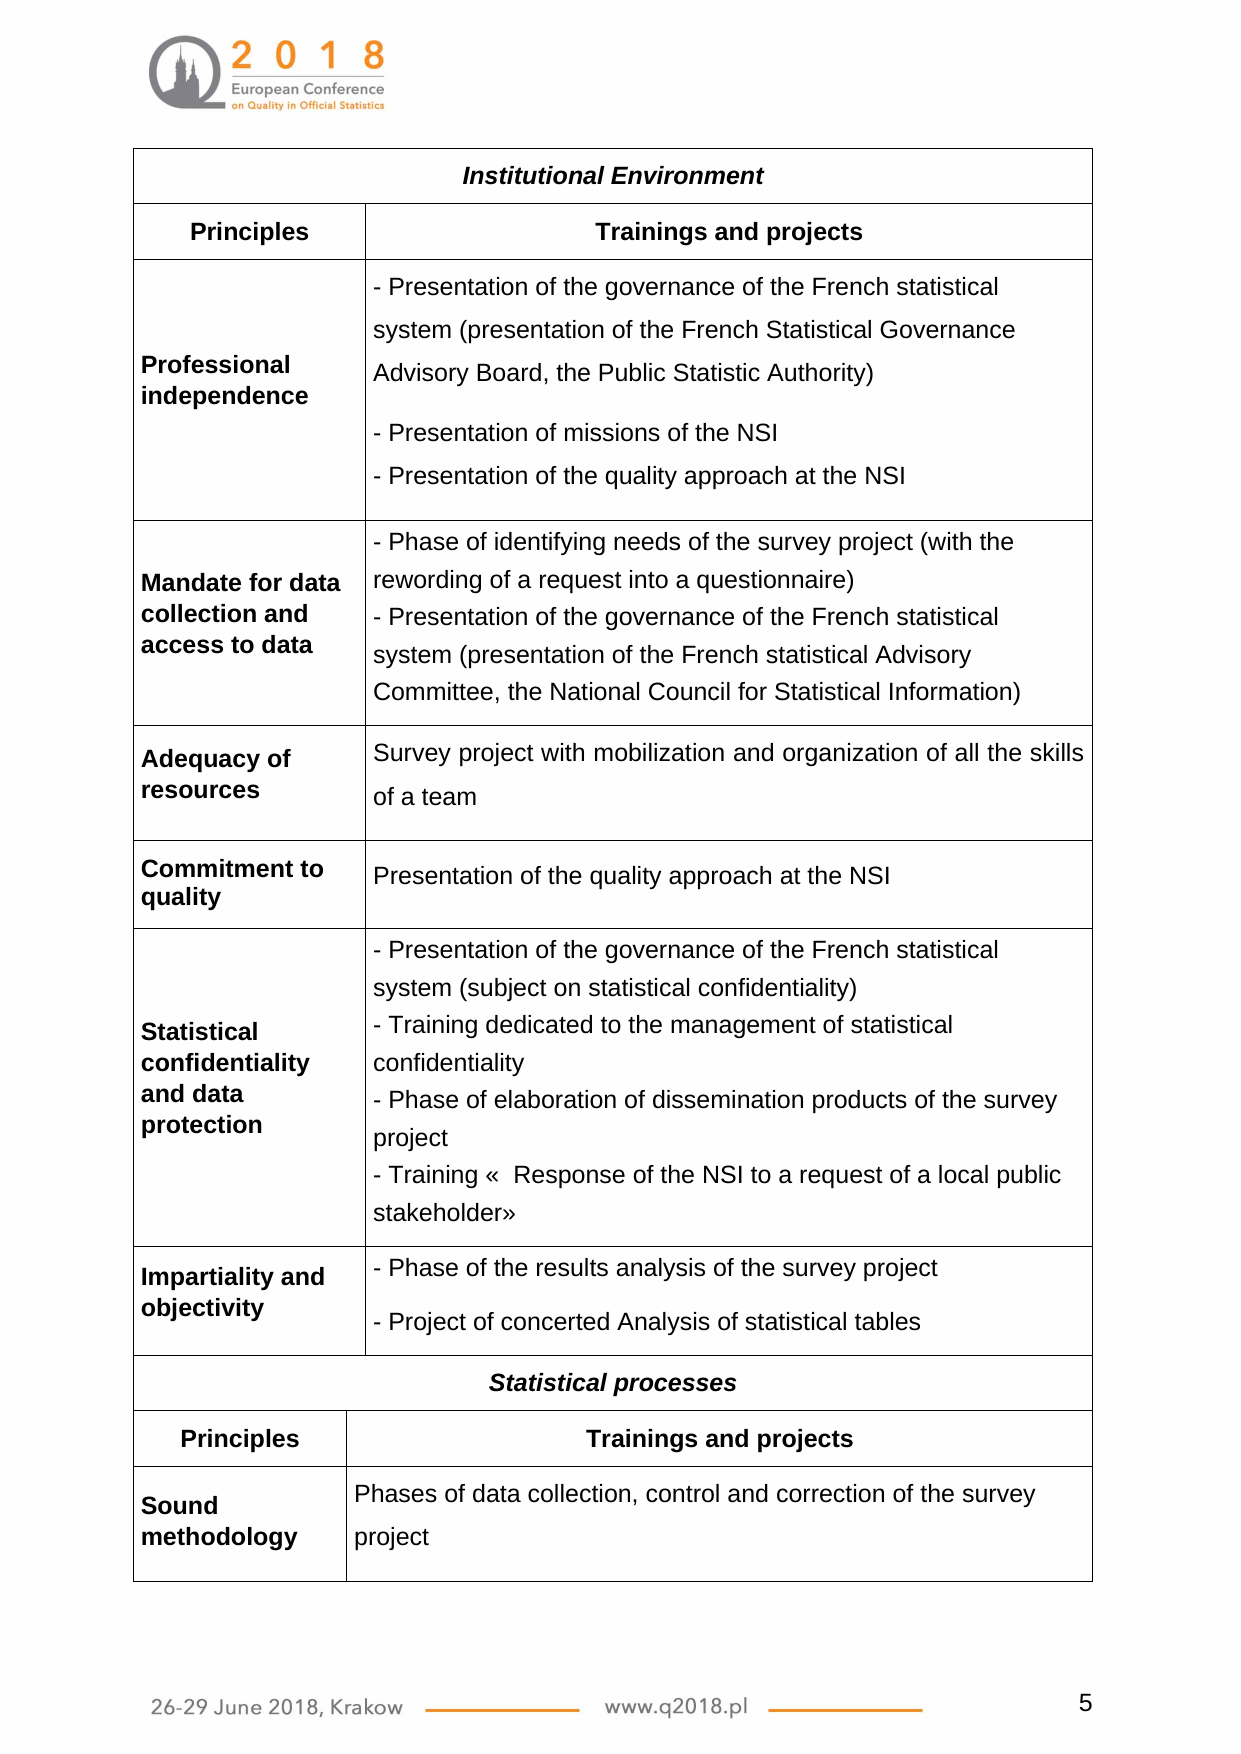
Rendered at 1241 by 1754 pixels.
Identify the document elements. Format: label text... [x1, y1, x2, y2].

table_cell - Presentation of the governance of the French statistical system (subject on statistical confidentiality) - Training dedicated to the management of statistical confidentiality - Phase of elaboration of dissemination products of the survey project - Training « Response of the NSI to a request of a local public stakeholder» [366, 929, 1092, 1246]
table_cell - Phase of the results analysis of the survey project - Project of concerted Analysis of statistical tables [366, 1247, 1092, 1355]
table_cell Impartiality and objectivity [134, 1247, 365, 1355]
picture [0, 0, 1240, 1754]
table_cell Trainings and projects [366, 204, 1092, 258]
table_cell Commitment to quality [134, 841, 365, 928]
table_cell Principles [134, 1411, 346, 1466]
table_cell - Presentation of the governance of the French statistical system (presentation of the French Statistical Governance Advisory Board, the Public Statistic Authority) - Presentation of missions of the NSI - Presentation of the quality approach at the NSI [366, 260, 1092, 520]
table_cell Mandate for data collection and access to data [134, 521, 365, 725]
table_cell Professional independence [134, 260, 365, 520]
table_cell Statistical processes [134, 1356, 1092, 1410]
table_cell Sound methodology [134, 1467, 346, 1581]
table_cell Adequacy of resources [134, 726, 365, 840]
table_cell Statistical confidentiality and data protection [134, 929, 365, 1246]
table_cell Phases of data collection, control and correction of the survey project [347, 1467, 1092, 1581]
table_cell - Phase of identifying needs of the survey project (with the rewording of a request into a questionnaire) - Presentation of the governance of the French statistical system (presentation of the French statistical Advisory Committee, the National Council for Statistical Information) [366, 521, 1092, 725]
table_cell Principles [134, 204, 365, 258]
table_cell Presentation of the quality approach at the NSI [366, 841, 1092, 928]
table_header Institutional Environment [134, 149, 1092, 203]
table_cell Trainings and projects [347, 1411, 1092, 1466]
table_cell Survey project with mobilization and organization of all the skills of a team [366, 726, 1092, 840]
